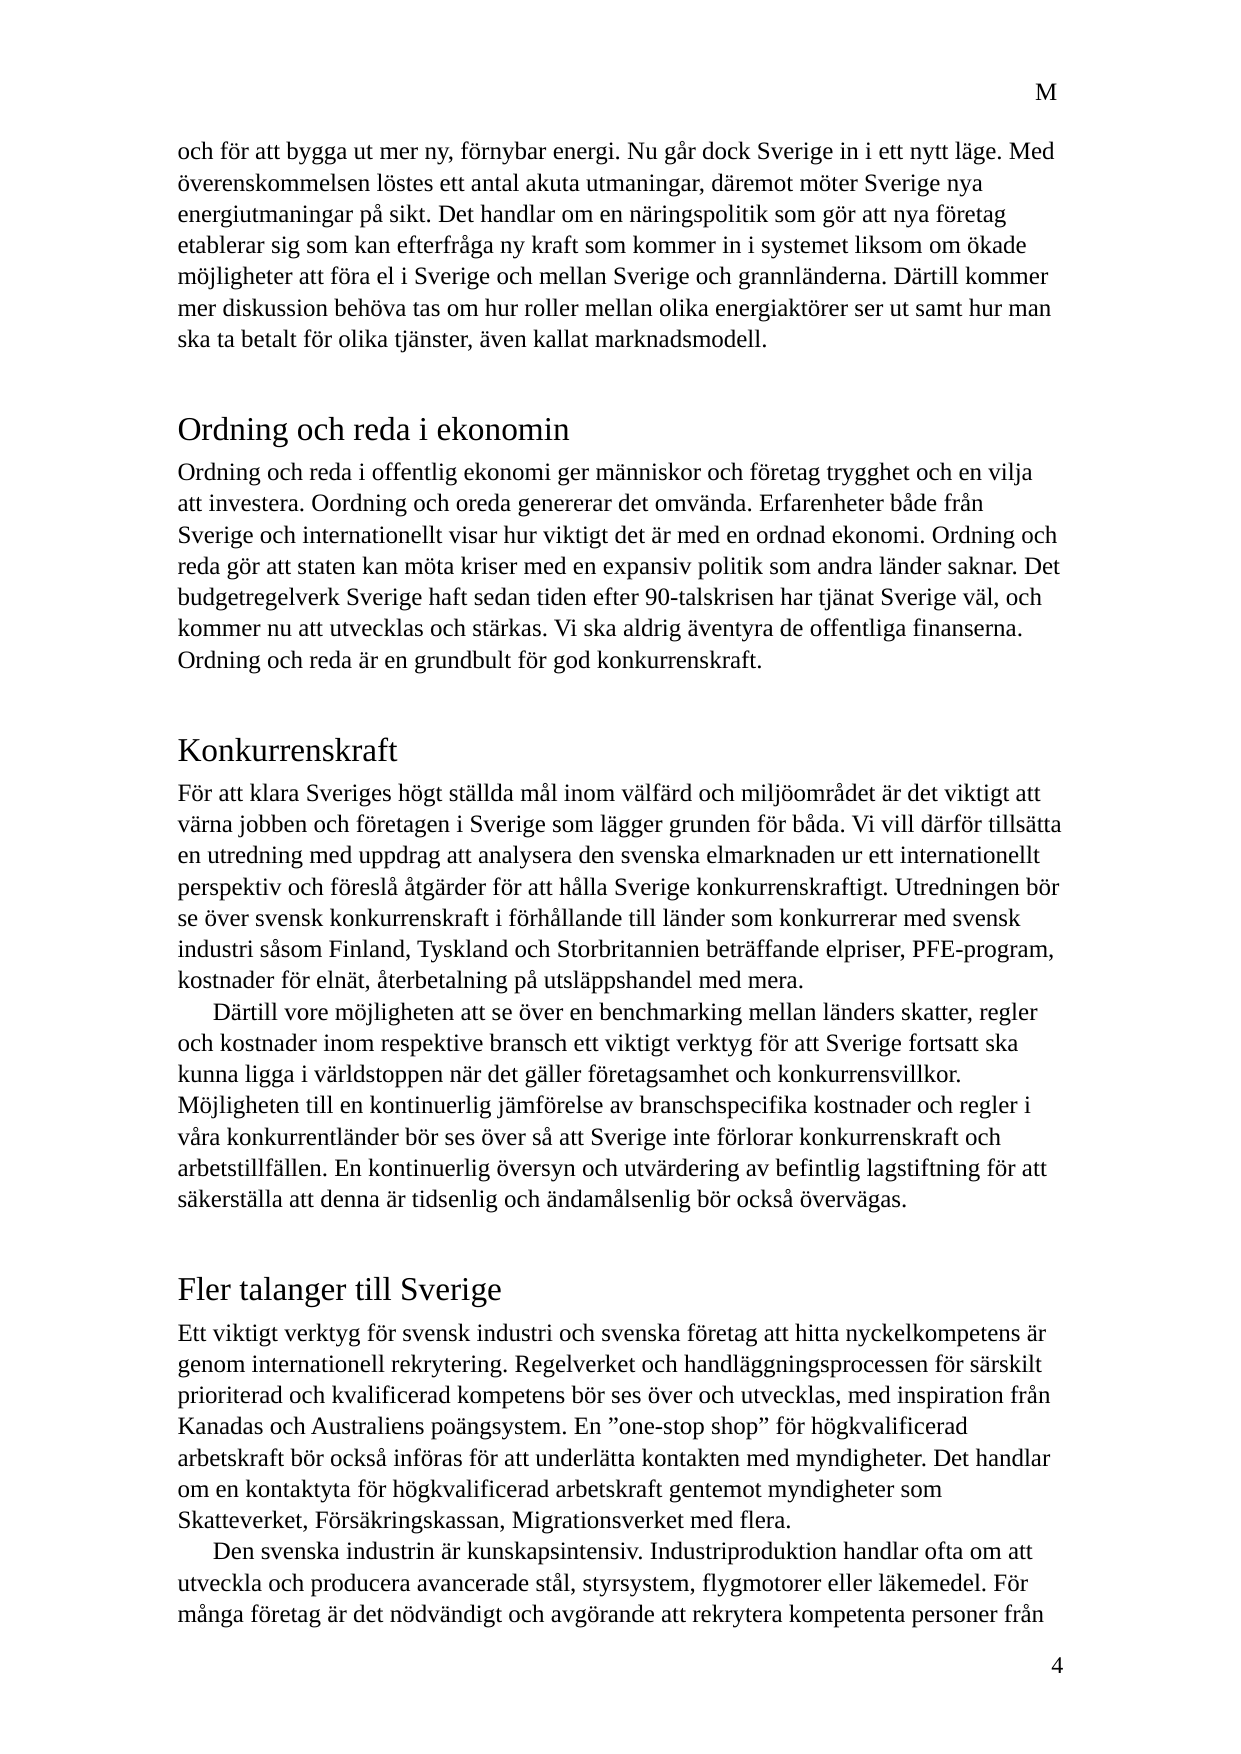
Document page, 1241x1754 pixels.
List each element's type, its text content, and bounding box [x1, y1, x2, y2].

subtitle Konkurrenskraft [177, 736, 1063, 767]
text Ett viktigt verktyg för svensk industri och svenska företag att hitta nyckelkompetens är genom internationell rekrytering. Regelverket och handläggningsprocessen för särskilt prioriterad och kvalificerad kompetens bör ses över och utvecklas, med inspiration från Kanadas och Australiens poängsystem. En ”one-stop shop” för högkvalificerad arbetskraft bör också införas för att underlätta kontakten med myndigheter. Det handlar om en kontaktyta för högkvalificerad arbetskraft gentemot myndigheter som Skatteverket, Försäkringskassan, Migrationsverket med flera. [177, 1315, 1063, 1534]
text För att klara Sveriges högt ställda mål inom välfärd och miljöområdet är det viktigt att värna jobben och företagen i Sverige som lägger grunden för båda. Vi vill därför tillsätta en utredning med uppdrag att analysera den svenska elmarknaden ur ett internationellt perspektiv och föreslå åtgärder för att hålla Sverige konkurrenskraftigt. Utredningen bör se över svensk konkurrenskraft i förhållande till länder som konkurrerar med svensk industri såsom Finland, Tyskland och Storbritannien beträffande elpriser, PFE-program, kostnader för elnät, återbetalning på utsläppshandel med mera. [177, 776, 1063, 994]
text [177, 1534, 1063, 1628]
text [177, 134, 1063, 353]
text Därtill vore möjligheten att se över en benchmarking mellan länders skatter, regler och kostnader inom respektive bransch ett viktigt verktyg för att Sverige fortsatt ska kunna ligga i världstoppen när det gäller företagsamhet och konkurrensvillkor. Möjligheten till en kontinuerlig jämförelse av branschspecifika kostnader och regler i våra konkurrentländer bör ses över så att Sverige inte förlorar konkurrenskraft och arbetstillfällen. En kontinuerlig översyn och utvärdering av befintlig lagstiftning för att säkerställa att denna är tidsenlig och ändamålsenlig bör också övervägas. [177, 994, 1063, 1213]
text Ordning och reda i offentlig ekonomi ger människor och företag trygghet och en vilja att investera. Oordning och oreda genererar det omvända. Erfarenheter både från Sverige och internationellt visar hur viktigt det är med en ordnad ekonomi. Ordning och reda gör att staten kan möta kriser med en expansiv politik som andra länder saknar. Det budgetregelverk Sverige haft sedan tiden efter 90-talskrisen har tjänat Sverige väl, och kommer nu att utvecklas och stärkas. Vi ska aldrig äventyra de offentliga finanserna. Ordning och reda är en grundbult för god konkurrenskraft. [177, 455, 1063, 673]
subtitle Ordning och reda i ekonomin [177, 415, 1063, 446]
subtitle Fler talanger till Sverige [177, 1276, 1063, 1307]
